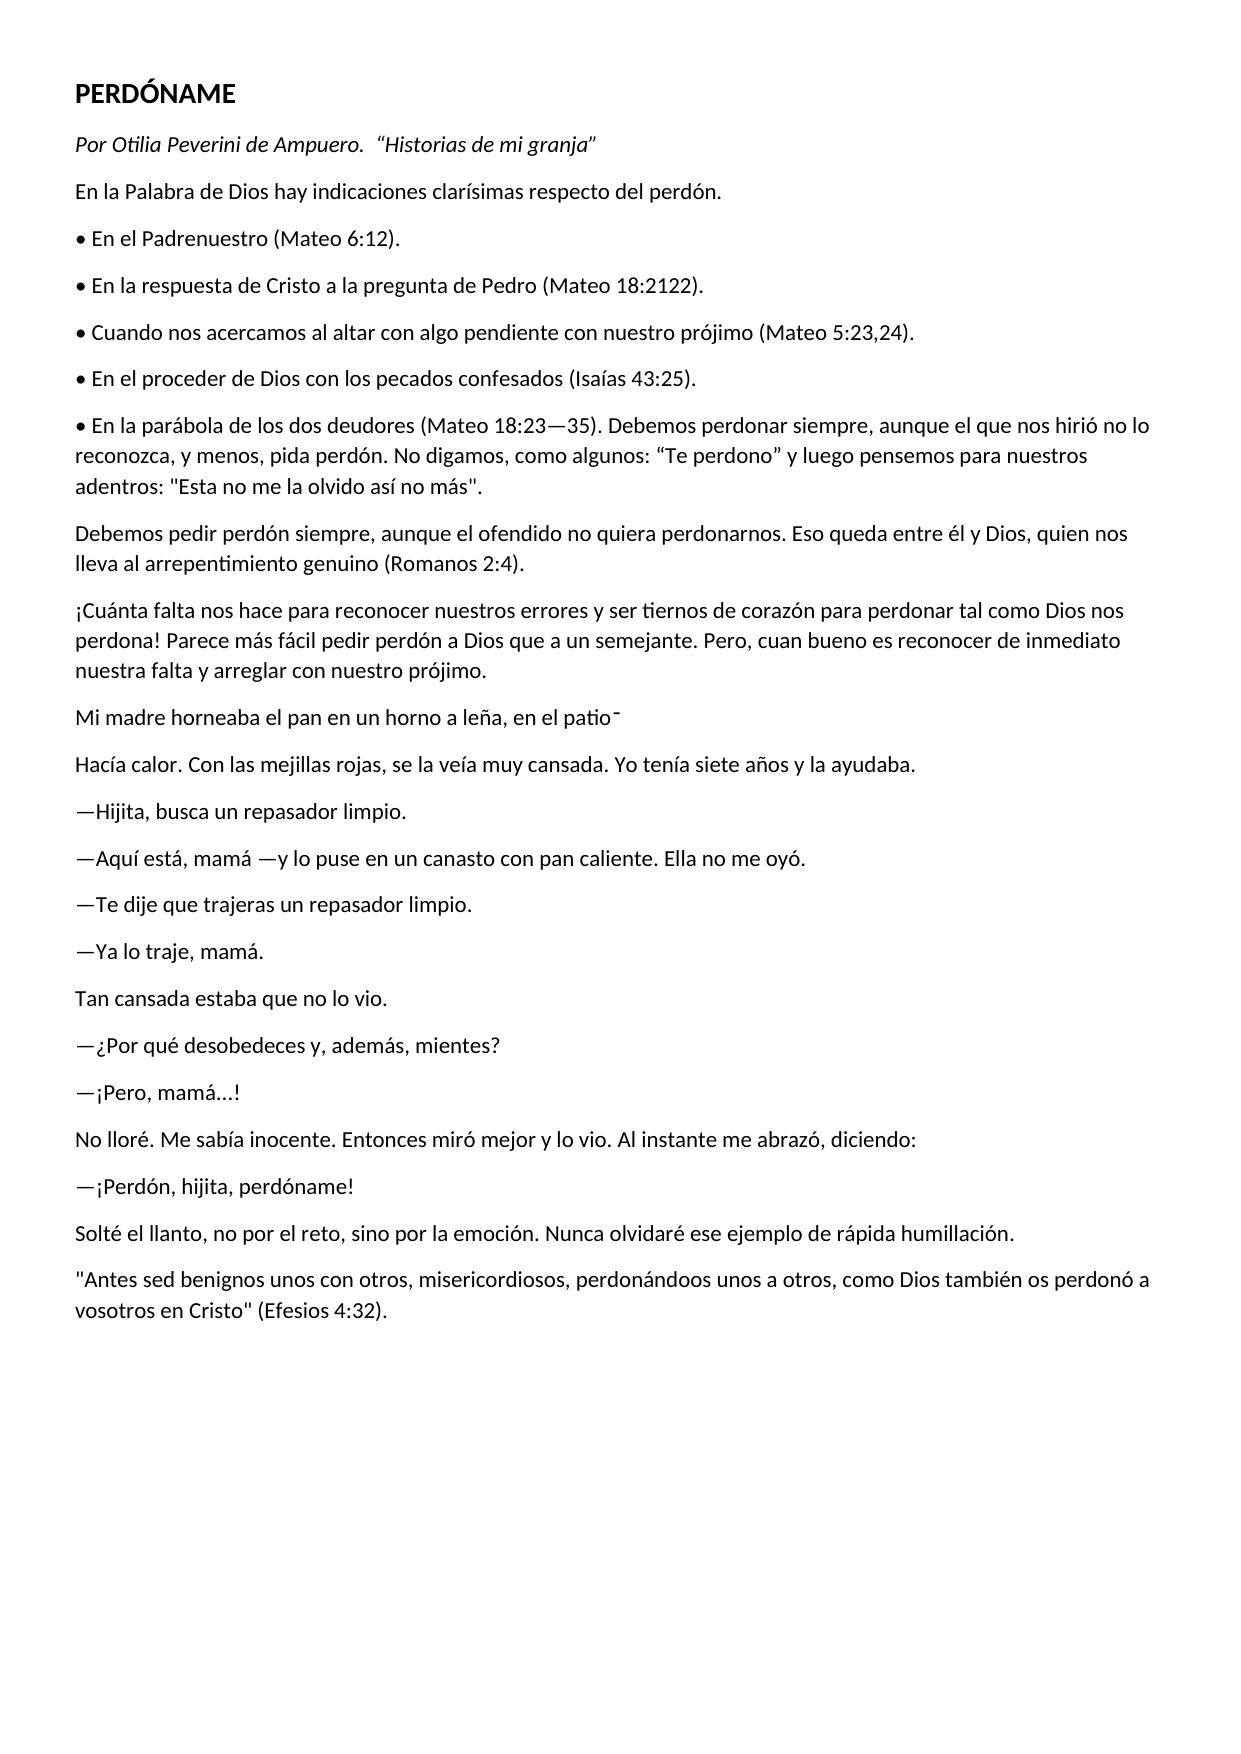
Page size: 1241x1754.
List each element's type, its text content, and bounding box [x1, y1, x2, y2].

text Solté el llanto, no por el reto, sino por la emoción. Nunca olvidaré ese ejemplo de rápida humillación. [75, 1219, 1165, 1247]
text —¡Perdón, hijita, perdóname! [75, 1172, 1165, 1200]
text Por Otilia Peverini de Ampuero. “Historias de mi granja” [75, 130, 1165, 158]
text • En la parábola de los dos deudores (Mateo 18:23—35). Debemos perdonar siempre, aunque el que nos hirió no lo reconozca, y menos, pida perdón. No digamos, como algunos: “Te perdono” y luego pensemos para nuestros adentros: "Esta no me la olvido así no más". [75, 411, 1165, 500]
text • En el proceder de Dios con los pecados confesados (Isaías 43:25). [75, 364, 1165, 392]
text No lloré. Me sabía inocente. Entonces miró mejor y lo vio. Al instante me abrazó, diciendo: [75, 1125, 1165, 1153]
text —¡Pero, mamá...! [75, 1078, 1165, 1106]
text —Ya lo traje, mamá. [75, 937, 1165, 965]
text —Hijita, busca un repasador limpio. [75, 797, 1165, 825]
text • Cuando nos acercamos al altar con algo pendiente con nuestro prójimo (Mateo 5:23,24). [75, 318, 1165, 346]
text "Antes sed benignos unos con otros, misericordiosos, perdonándoos unos a otros, como Dios también os perdonó a vosotros en Cristo" (Efesios 4:32). [75, 1266, 1165, 1324]
text Mi madre horneaba el pan en un horno a leña, en el patio־ [75, 703, 1165, 731]
text • En el Padrenuestro (Mateo 6:12). [75, 224, 1165, 252]
text Debemos pedir perdón siempre, aunque el ofendido no quiera perdonarnos. Eso queda entre él y Dios, quien nos lleva al arrepentimiento genuino (Romanos 2:4). [75, 519, 1165, 577]
text —Aquí está, mamá —y lo puse en un canasto con pan caliente. Ella no me oyó. [75, 844, 1165, 872]
text PERDÓNAME [75, 75, 1165, 111]
text —¿Por qué desobedeces y, además, mientes? [75, 1031, 1165, 1059]
text En la Palabra de Dios hay indicaciones clarísimas respecto del perdón. [75, 177, 1165, 205]
text Hacía calor. Con las mejillas rojas, se la veía muy cansada. Yo tenía siete años y la ayudaba. [75, 750, 1165, 778]
text —Te dije que trajeras un repasador limpio. [75, 891, 1165, 918]
text Tan cansada estaba que no lo vio. [75, 984, 1165, 1012]
text • En la respuesta de Cristo a la pregunta de Pedro (Mateo 18:2122). [75, 271, 1165, 299]
text ¡Cuánta falta nos hace para reconocer nuestros errores y ser tiernos de corazón para perdonar tal como Dios nos perdona! Parece más fácil pedir perdón a Dios que a un semejante. Pero, cuan bueno es reconocer de inmediato nuestra falta y arreglar con nuestro prójimo. [75, 596, 1165, 684]
